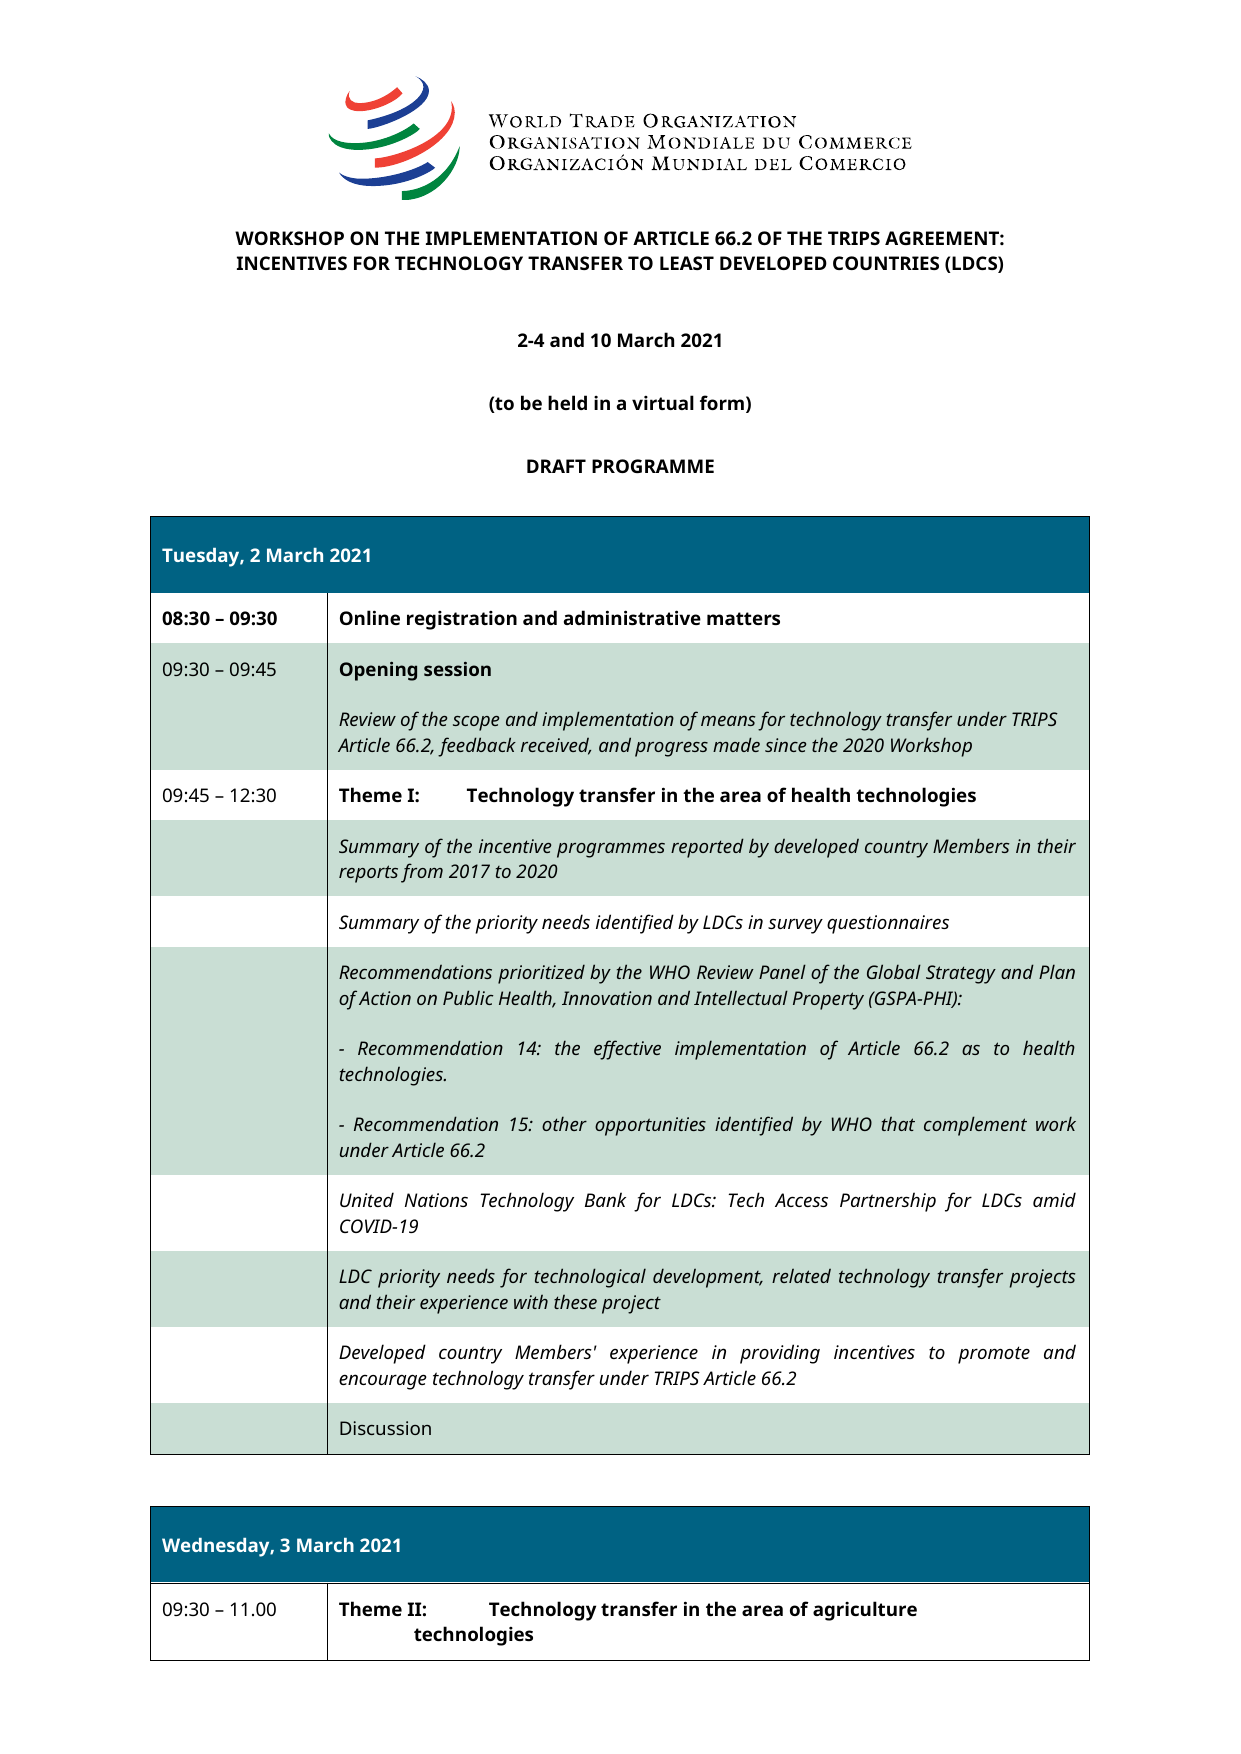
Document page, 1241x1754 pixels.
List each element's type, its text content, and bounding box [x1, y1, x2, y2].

table_cell [151, 1327, 327, 1403]
table_cell [151, 947, 327, 1175]
table_cell Recommendations prioritized by the WHO Review Panel of the Global Strategy and Plan of Action on Public Health, Innovation and Intellectual Property (GSPA-PHI): - Recommendation 14: the effective implementation of Article 66.2 as to health technologies. - Recommendation 15: other opportunities identified by WHO that complement work under Article 66.2 [328, 947, 1089, 1175]
table_cell Theme I: Technology transfer in the area of health technologies [328, 770, 1089, 820]
table_cell 08:30 – 09:30 [151, 593, 327, 643]
text (to be held in a virtual form) [150, 390, 1090, 416]
table_cell Developed country Members' experience in providing incentives to promote and encourage technology transfer under TRIPS Article 66.2 [328, 1327, 1089, 1403]
table_cell [151, 896, 327, 947]
table_cell 09:30 – 09:45 [151, 643, 327, 770]
table_cell 09:45 – 12:30 [151, 770, 327, 820]
text WORKSHOP ON THE IMPLEMENTATION OF ARTICLE 66.2 OF THE TRIPS AGREEMENT: [150, 225, 1090, 251]
table_header Wednesday, 3 March 2021 [151, 1507, 1089, 1582]
table_cell [151, 1251, 327, 1327]
table_cell Summary of the incentive programmes reported by developed country Members in their reports from 2017 to 2020 [328, 820, 1089, 896]
table_cell Summary of the priority needs identified by LDCs in survey questionnaires [328, 896, 1089, 947]
table_cell Discussion [328, 1403, 1089, 1454]
text 2-4 and 10 March 2021 [150, 327, 1090, 353]
table_cell [151, 1403, 327, 1454]
table_cell Opening session Review of the scope and implementation of means for technology transfer under TRIPS Article 66.2, feedback received, and progress made since the 2020 Workshop [328, 643, 1089, 770]
table_cell United Nations Technology Bank for LDCs: Tech Access Partnership for LDCs amid COVID-19 [328, 1175, 1089, 1251]
table_cell [151, 820, 327, 896]
text INCENTIVES FOR TECHNOLOGY TRANSFER TO LEAST DEVELOPED COUNTRIES (LDCS) [150, 251, 1090, 276]
table_cell LDC priority needs for technological development, related technology transfer projects and their experience with these project [328, 1251, 1089, 1327]
table_header Tuesday, 2 March 2021 [151, 517, 1089, 593]
text DRAFT PROGRAMME [150, 453, 1090, 479]
table_cell 09:30 – 11.00 [151, 1584, 327, 1659]
table_cell [151, 1175, 327, 1251]
table_cell Theme II: Technology transfer in the area of agriculture technologies [328, 1584, 1089, 1659]
table_cell Online registration and administrative matters [328, 593, 1089, 643]
